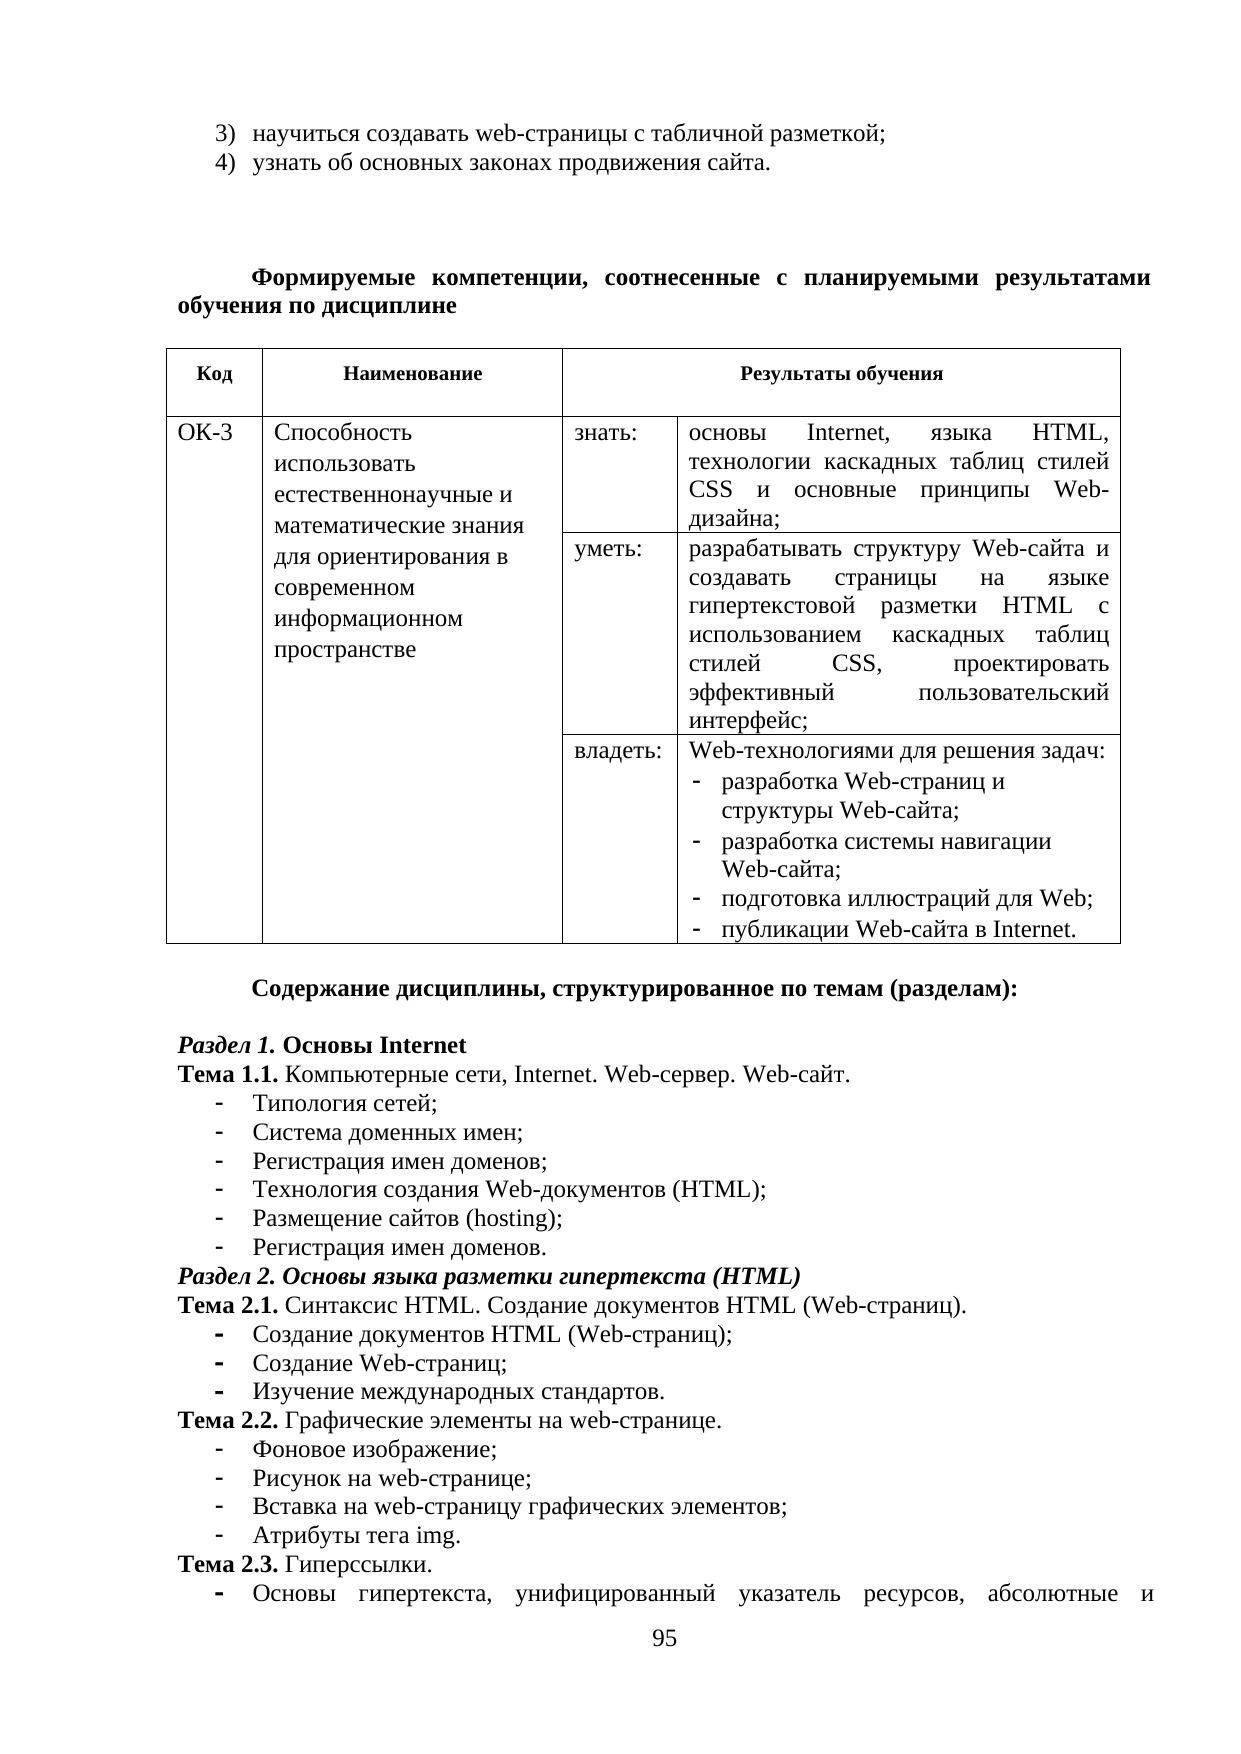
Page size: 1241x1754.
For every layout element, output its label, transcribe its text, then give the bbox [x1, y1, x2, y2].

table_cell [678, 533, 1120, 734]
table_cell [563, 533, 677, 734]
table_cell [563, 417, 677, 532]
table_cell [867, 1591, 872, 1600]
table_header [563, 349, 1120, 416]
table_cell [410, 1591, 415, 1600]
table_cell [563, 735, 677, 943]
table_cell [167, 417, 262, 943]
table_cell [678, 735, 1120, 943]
list узнать об основных законах продвижения сайта. [215, 147, 1152, 176]
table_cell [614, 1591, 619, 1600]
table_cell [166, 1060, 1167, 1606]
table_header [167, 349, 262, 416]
text Формируемые компетенции, соотнесенные с планируемыми результатами обучения по дисциплине [177, 262, 1152, 319]
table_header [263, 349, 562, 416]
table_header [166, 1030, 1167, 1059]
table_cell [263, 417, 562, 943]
list научиться создавать wеb-страницы с табличной разметкой; [215, 118, 1152, 147]
text Содержание дисциплины, структурированное по темам (разделам): [177, 973, 1152, 1001]
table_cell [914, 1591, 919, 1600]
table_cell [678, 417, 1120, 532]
